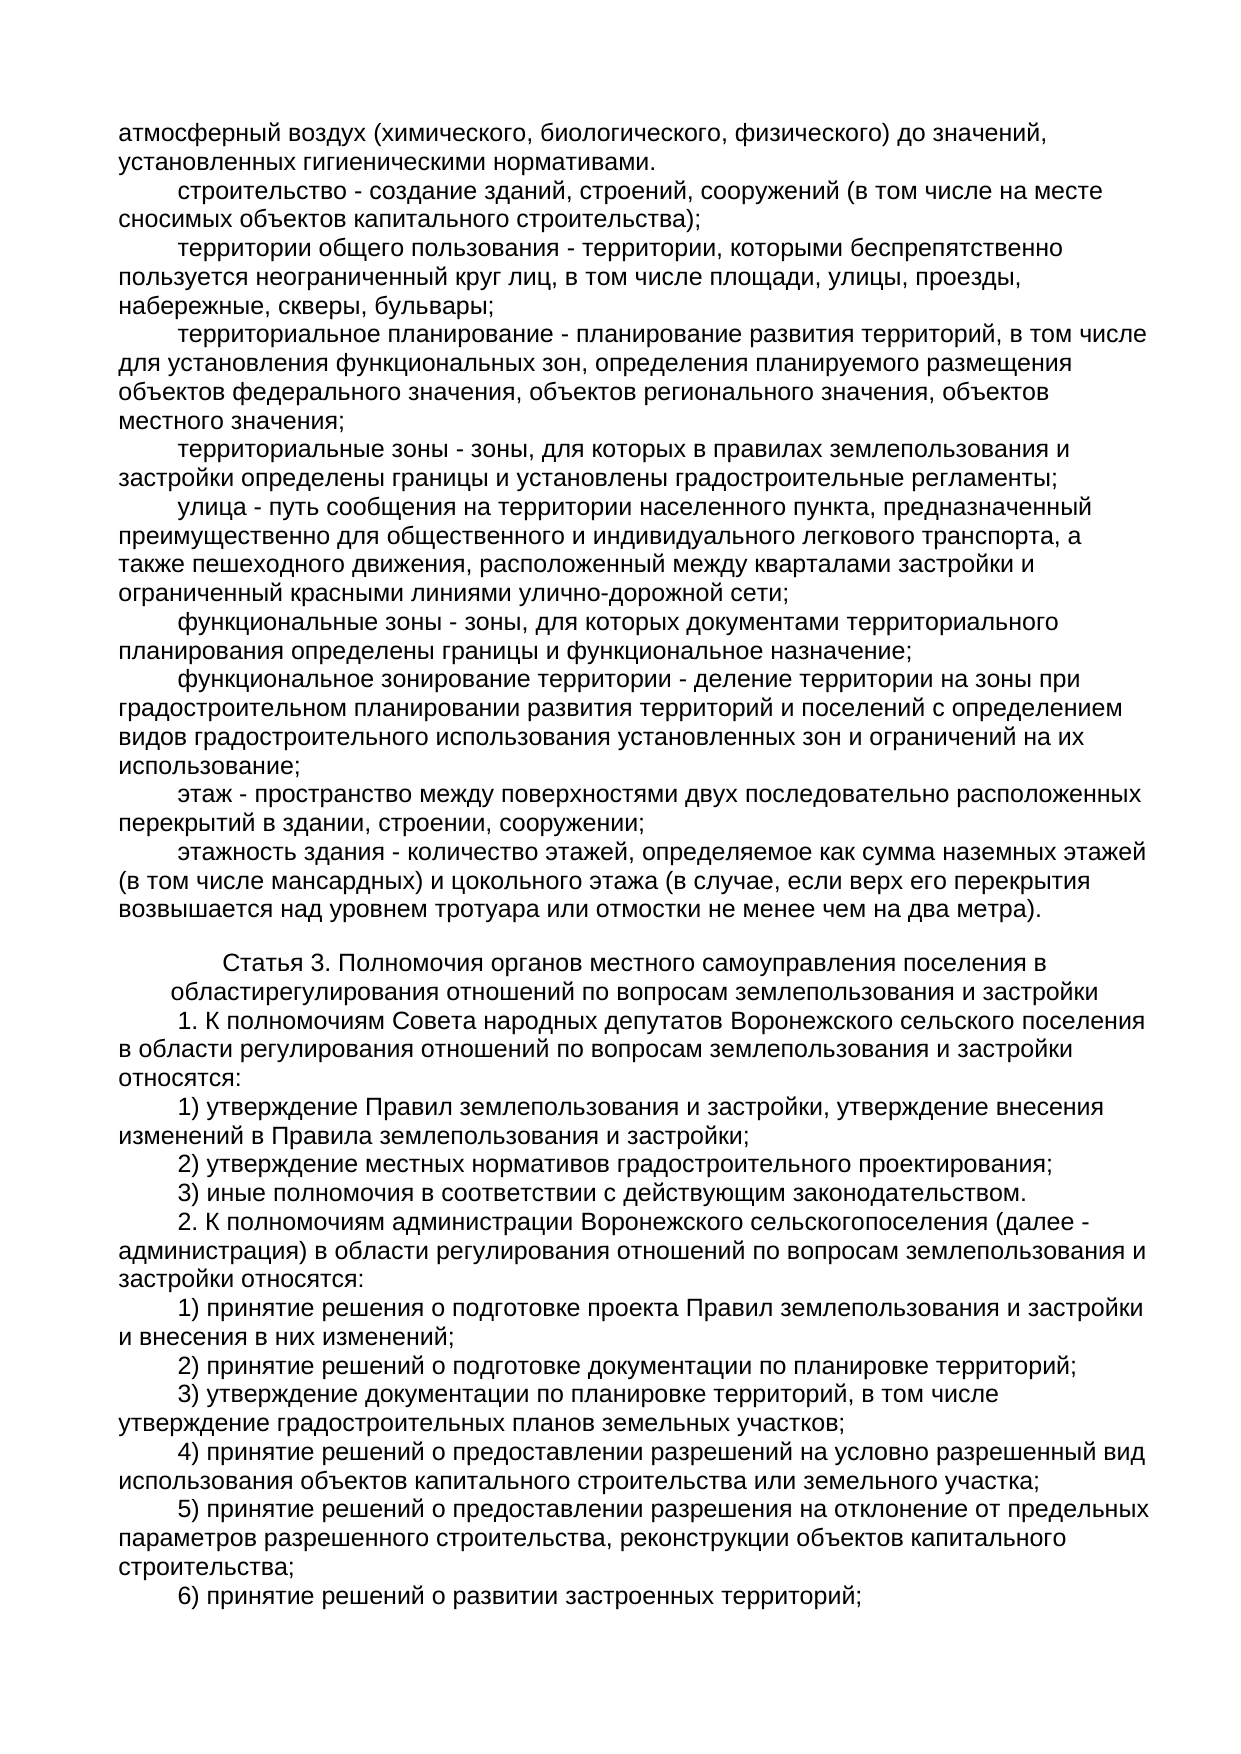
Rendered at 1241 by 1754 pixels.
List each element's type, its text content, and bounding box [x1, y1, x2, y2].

text строительство - создание зданий, строений, сооружений (в том числе на месте сносимых объектов капитального строительства); [118, 176, 1152, 233]
text 3) утверждение документации по планировке территорий, в том числе утверждение градостроительных планов земельных участков; [118, 1379, 1152, 1437]
text 2) принятие решений о подготовке документации по планировке территорий; [118, 1351, 1152, 1379]
text 2. К полномочиям администрации Воронежского сельскогопоселения (далее - администрация) в области регулирования отношений по вопросам землепользования и застройки относятся: [118, 1207, 1152, 1293]
text функциональные зоны - зоны, для которых документами территориального планирования определены границы и функциональное назначение; [118, 607, 1152, 664]
subtitle Статья 3. Полномочия органов местного самоуправления поселения в областирегулирования отношений по вопросам землепользования и застройки [118, 948, 1152, 1006]
text территориальные зоны - зоны, для которых в правилах землепользования и застройки определены границы и установлены градостроительные регламенты; [118, 434, 1152, 492]
text 1) утверждение Правил землепользования и застройки, утверждение внесения изменений в Правила землепользования и застройки; [118, 1092, 1152, 1149]
text территории общего пользования - территории, которыми беспрепятственно пользуется неограниченный круг лиц, в том числе площади, улицы, проезды, набережные, скверы, бульвары; [118, 233, 1152, 319]
text 3) иные полномочия в соответствии с действующим законодательством. [118, 1178, 1152, 1207]
text 2) утверждение местных нормативов градостроительного проектирования; [118, 1149, 1152, 1178]
text 4) принятие решений о предоставлении разрешений на условно разрешенный вид использования объектов капитального строительства или земельного участка; [118, 1437, 1152, 1494]
text территориальное планирование - планирование развития территорий, в том числе для установления функциональных зон, определения планируемого размещения объектов федерального значения, объектов регионального значения, объектов местного значения; [118, 319, 1152, 434]
text 5) принятие решений о предоставлении разрешения на отклонение от предельных параметров разрешенного строительства, реконструкции объектов капитального строительства; [118, 1494, 1152, 1581]
text этажность здания - количество этажей, определяемое как сумма наземных этажей (в том числе мансардных) и цокольного этажа (в случае, если верх его перекрытия возвышается над уровнем тротуара или отмостки не менее чем на два метра). [118, 837, 1152, 923]
text функциональное зонирование территории - деление территории на зоны при градостроительном планировании развития территорий и поселений с определением видов градостроительного использования установленных зон и ограничений на их использование; [118, 664, 1152, 779]
text 6) принятие решений о развитии застроенных территорий; [118, 1581, 1152, 1609]
text 1) принятие решения о подготовке проекта Правил землепользования и застройки и внесения в них изменений; [118, 1293, 1152, 1351]
text 1. К полномочиям Совета народных депутатов Воронежского сельского поселения в области регулирования отношений по вопросам землепользования и застройки относятся: [118, 1006, 1152, 1092]
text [118, 118, 1152, 176]
text улица - путь сообщения на территории населенного пункта, предназначенный преимущественно для общественного и индивидуального легкового транспорта, а также пешеходного движения, расположенный между кварталами застройки и ограниченный красными линиями улично-дорожной сети; [118, 492, 1152, 607]
text этаж - пространство между поверхностями двух последовательно расположенных перекрытий в здании, строении, сооружении; [118, 779, 1152, 837]
